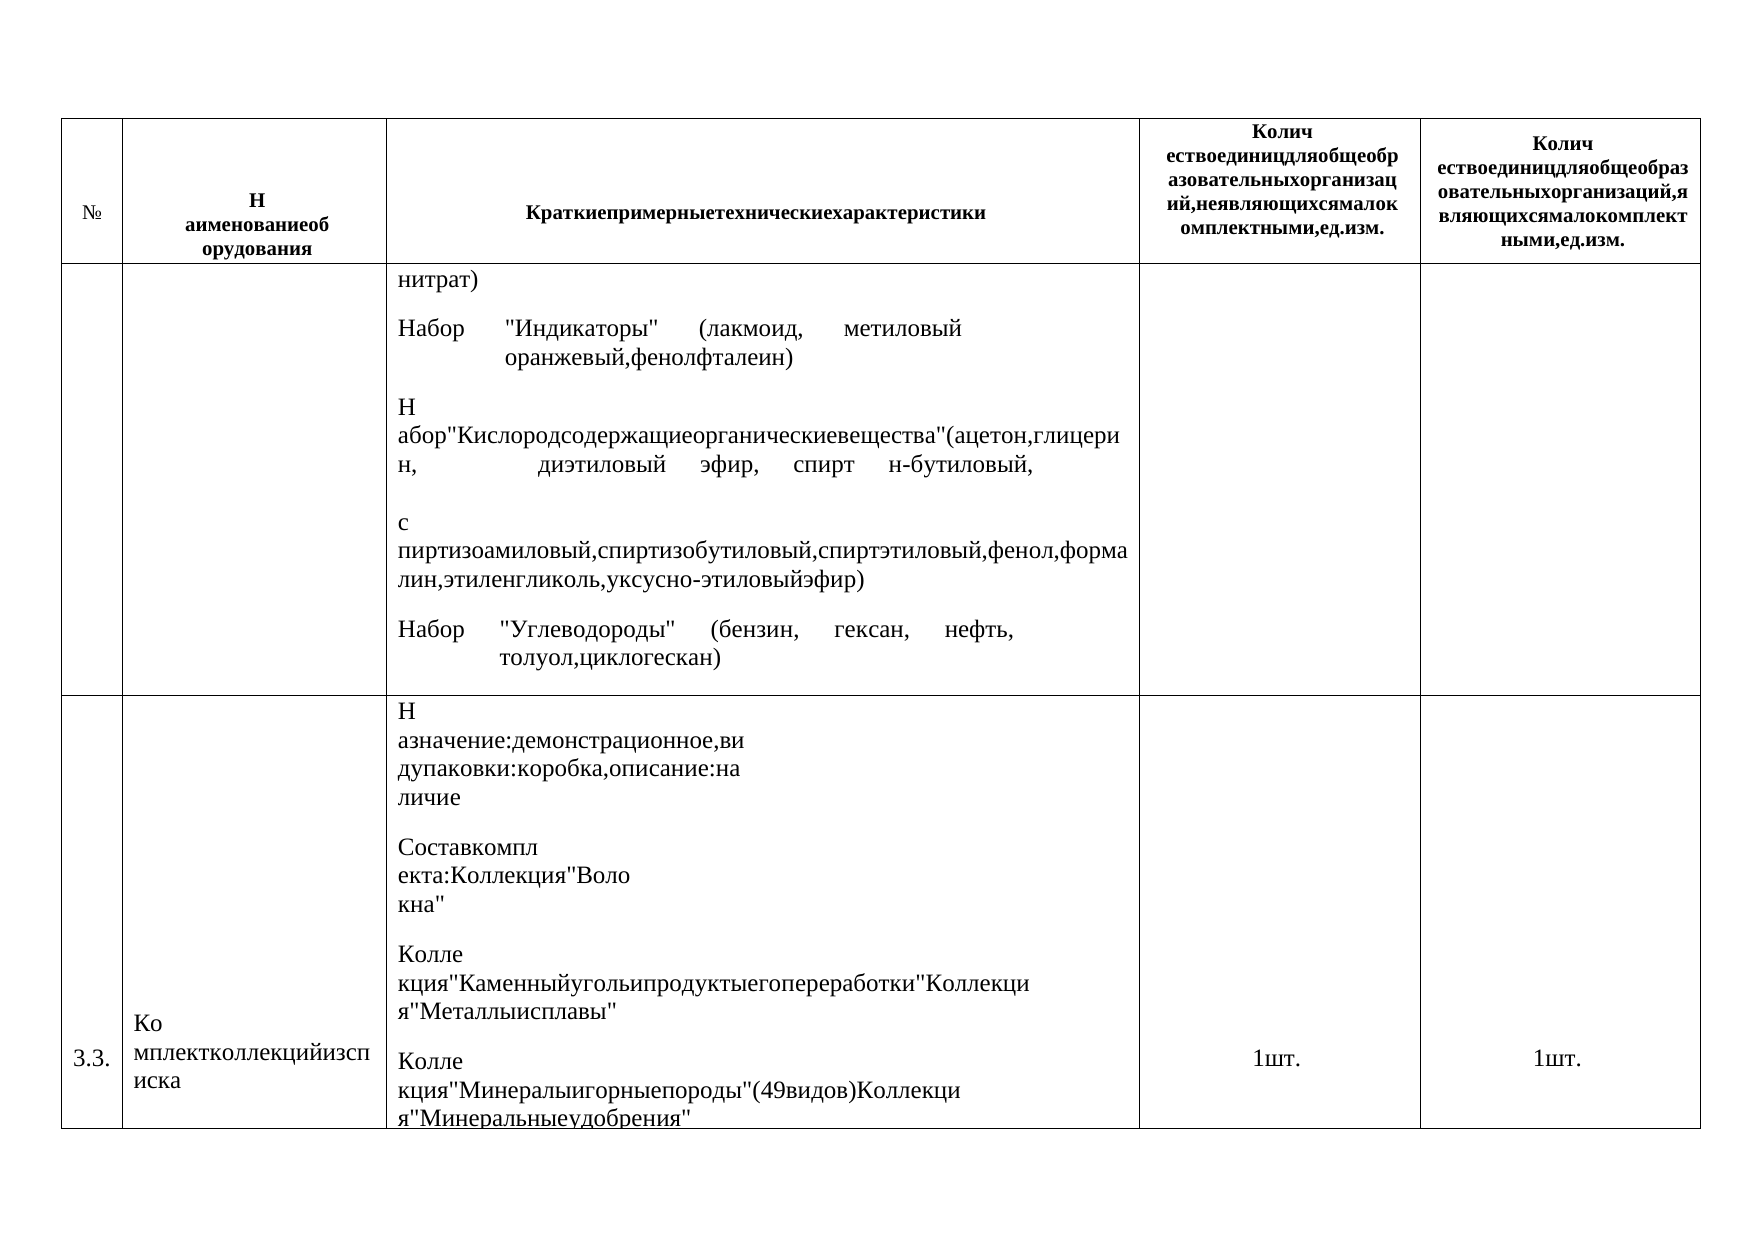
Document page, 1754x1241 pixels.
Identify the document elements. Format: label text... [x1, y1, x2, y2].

table_cell Комплектколлекцийизсписка [123, 696, 386, 1127]
table_cell 1шт. [1140, 696, 1420, 1127]
table_header Количествоединицдляобщеобразовательныхорганизаций,неявляющихсямалокомплектными,ед.изм. [1140, 119, 1420, 263]
table_header № [62, 119, 122, 263]
table_header Наименованиеоборудования [123, 119, 386, 263]
table_cell [123, 264, 386, 695]
table_cell [62, 264, 122, 695]
table_cell нитрат) Набор "Индикаторы" (лакмоид, метиловый оранжевый,фенолфталеин) Набор"Кислородсодержащиеорганическиевещества"(ацетон,глицерин, диэтиловый эфир, спирт н-бутиловый, спиртизоамиловый,спиртизобутиловый,спиртэтиловый,фенол,формалин,этиленгликоль,уксусно-этиловыйэфир) Набор "Углеводороды" (бензин, гексан, нефть, толуол,циклогескан) Набор"Кислотыорганические"(кислотааминоуксусная,кислотабензойная, кислота масляная, кислота муравьиная, кислотаолеиновая,кислотапальмитиновая,кислотастеариновая,кислотауксусная,кислотащавелевая) Набор"Углеводы.Амины"(анилин,анилинсернокислый,Д-глюкоза,метиламингидрохлорид,сахароза) [387, 264, 1139, 695]
table_cell [1140, 264, 1420, 695]
table_cell Назначение:демонстрационное,видупаковки:коробка,описание:наличие Составкомплекта:Коллекция"Волокна" Коллекция"Каменныйугольипродуктыегопереработки"Коллекция"Металлыисплавы" Коллекция"Минералыигорныепороды"(49видов)Коллекция"Минеральныеудобрения" Коллекция"Нефтьипродуктыеепереработки"Коллекция"Пластмассы" Коллекция"Топливо"Коллекция"Чугунисталь"Коллекция"Каучук"Коллекция"Шкалатвердости" [387, 696, 1139, 1127]
table_header Количествоединицдляобщеобразовательныхорганизаций,являющихсямалокомплектными,ед.изм. [1421, 119, 1700, 263]
table_header Краткиепримерныетехническиехарактеристики [387, 119, 1139, 263]
table_cell 1шт. [1421, 696, 1700, 1127]
table_cell [1421, 264, 1700, 695]
table_cell 3.3. [62, 696, 122, 1127]
